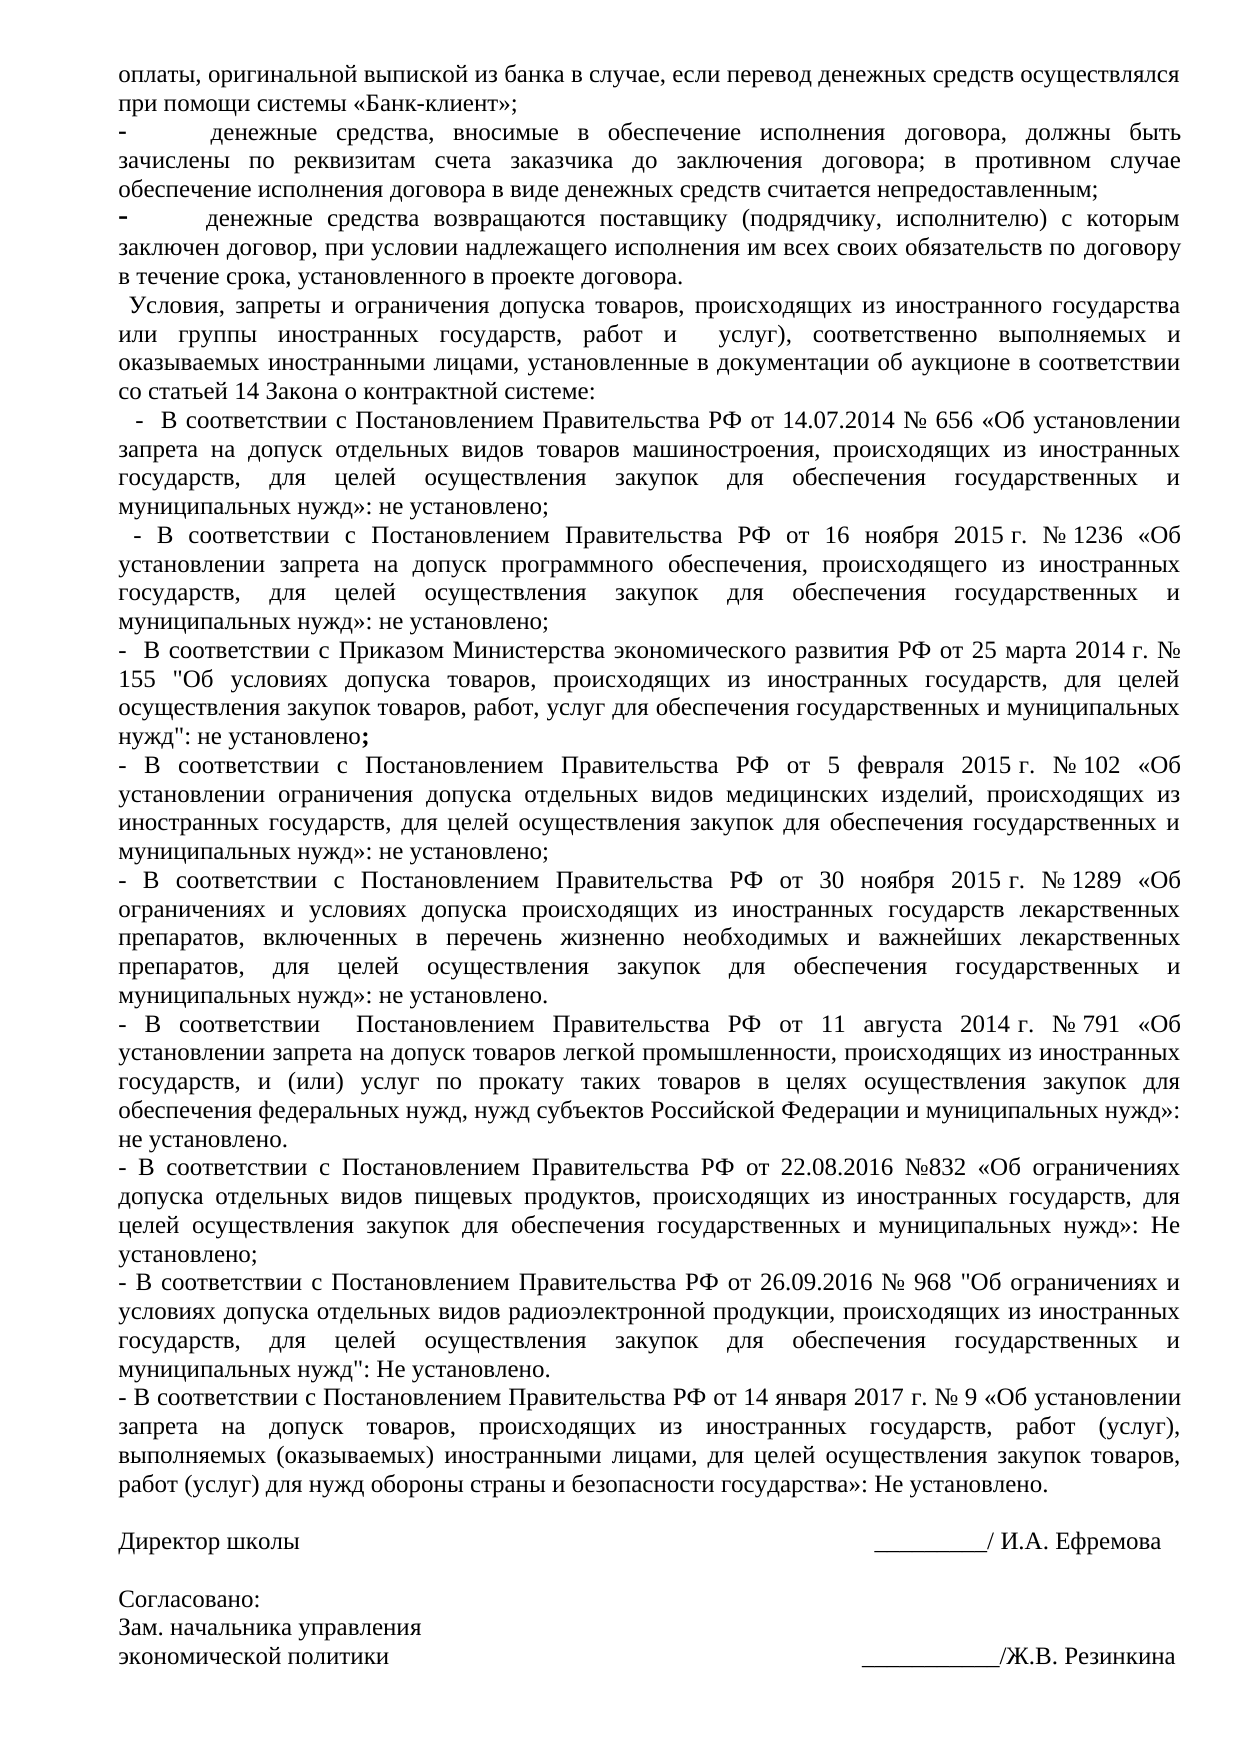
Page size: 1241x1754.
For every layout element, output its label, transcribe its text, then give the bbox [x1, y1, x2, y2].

text - В соответствии с Постановлением Правительства РФ от 5 февраля 2015 г. № 102 «Об установлении ограничения допуска отдельных видов медицинских изделий, происходящих из иностранных государств, для целей осуществления закупок для обеспечения государственных и муниципальных нужд»: не установлено; [118, 750, 1181, 865]
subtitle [118, 59, 1181, 117]
text - В соответствии с Постановлением Правительства РФ от 26.09.2016 № 968 "Об ограничениях и условиях допуска отдельных видов радиоэлектронной продукции, происходящих из иностранных государств, для целей осуществления закупок для обеспечения государственных и муниципальных нужд": Не установлено. [118, 1267, 1181, 1382]
text - В соответствии Постановлением Правительства РФ от 11 августа 2014 г. № 791 «Об установлении запрета на допуск товаров легкой промышленности, происходящих из иностранных государств, и (или) услуг по прокату таких товаров в целях осуществления закупок для обеспечения федеральных нужд, нужд субъектов Российской Федерации и муниципальных нужд»: не установлено. [118, 1009, 1181, 1152]
subtitle денежные средства возвращаются поставщику (подрядчику, исполнителю) с которым заключен договор, при условии надлежащего исполнения им всех своих обязательств по договору в течение срока, установленного в проекте договора. [118, 203, 1181, 290]
text - В соответствии с Постановлением Правительства РФ от 14.07.2014 № 656 «Об установлении запрета на допуск отдельных видов товаров машиностроения, происходящих из иностранных государств, для целей осуществления закупок для обеспечения государственных и муниципальных нужд»: не установлено; [118, 405, 1181, 520]
subtitle Условия, запреты и ограничения допуска товаров, происходящих из иностранного государства или группы иностранных государств, работ и услуг), соответственно выполняемых и оказываемых иностранными лицами, установленные в документации об аукционе в соответствии со статьей 14 Закона о контрактной системе: [118, 290, 1181, 405]
text - В соответствии с Постановлением Правительства РФ от 22.08.2016 №832 «Об ограничениях допуска отдельных видов пищевых продуктов, происходящих из иностранных государств, для целей осуществления закупок для обеспечения государственных и муниципальных нужд»: Не установлено; [118, 1152, 1181, 1267]
text - В соответствии с Приказом Министерства экономического развития РФ от 25 марта 2014 г. № 155 "Об условиях допуска товаров, происходящих из иностранных государств, для целей осуществления закупок товаров, работ, услуг для обеспечения государственных и муниципальных нужд": не установлено; [118, 635, 1181, 750]
text - В соответствии с Постановлением Правительства РФ от 14 января 2017 г. № 9 «Об установлении запрета на допуск товаров, происходящих из иностранных государств, работ (услуг), выполняемых (оказываемых) иностранными лицами, для целей осуществления закупок товаров, работ (услуг) для нужд обороны страны и безопасности государства»: Не установлено. [118, 1382, 1181, 1497]
text Зам. начальника управления [118, 1612, 1181, 1641]
text Согласовано: [118, 1584, 1181, 1612]
text Директор школы _________/ И.А. Ефремова [118, 1526, 1181, 1555]
text - В соответствии с Постановлением Правительства РФ от 16 ноября 2015 г. № 1236 «Об установлении запрета на допуск программного обеспечения, происходящего из иностранных государств, для целей осуществления закупок для обеспечения государственных и муниципальных нужд»: не установлено; [118, 520, 1181, 635]
subtitle денежные средства, вносимые в обеспечение исполнения договора, должны быть зачислены по реквизитам счета заказчика до заключения договора; в противном случае обеспечение исполнения договора в виде денежных средств считается непредоставленным; [118, 117, 1181, 203]
text экономической политики ___________/Ж.В. Резинкина [118, 1641, 1181, 1670]
text - В соответствии с Постановлением Правительства РФ от 30 ноября 2015 г. № 1289 «Об ограничениях и условиях допуска происходящих из иностранных государств лекарственных препаратов, включенных в перечень жизненно необходимых и важнейших лекарственных препаратов, для целей осуществления закупок для обеспечения государственных и муниципальных нужд»: не установлено. [118, 865, 1181, 1009]
